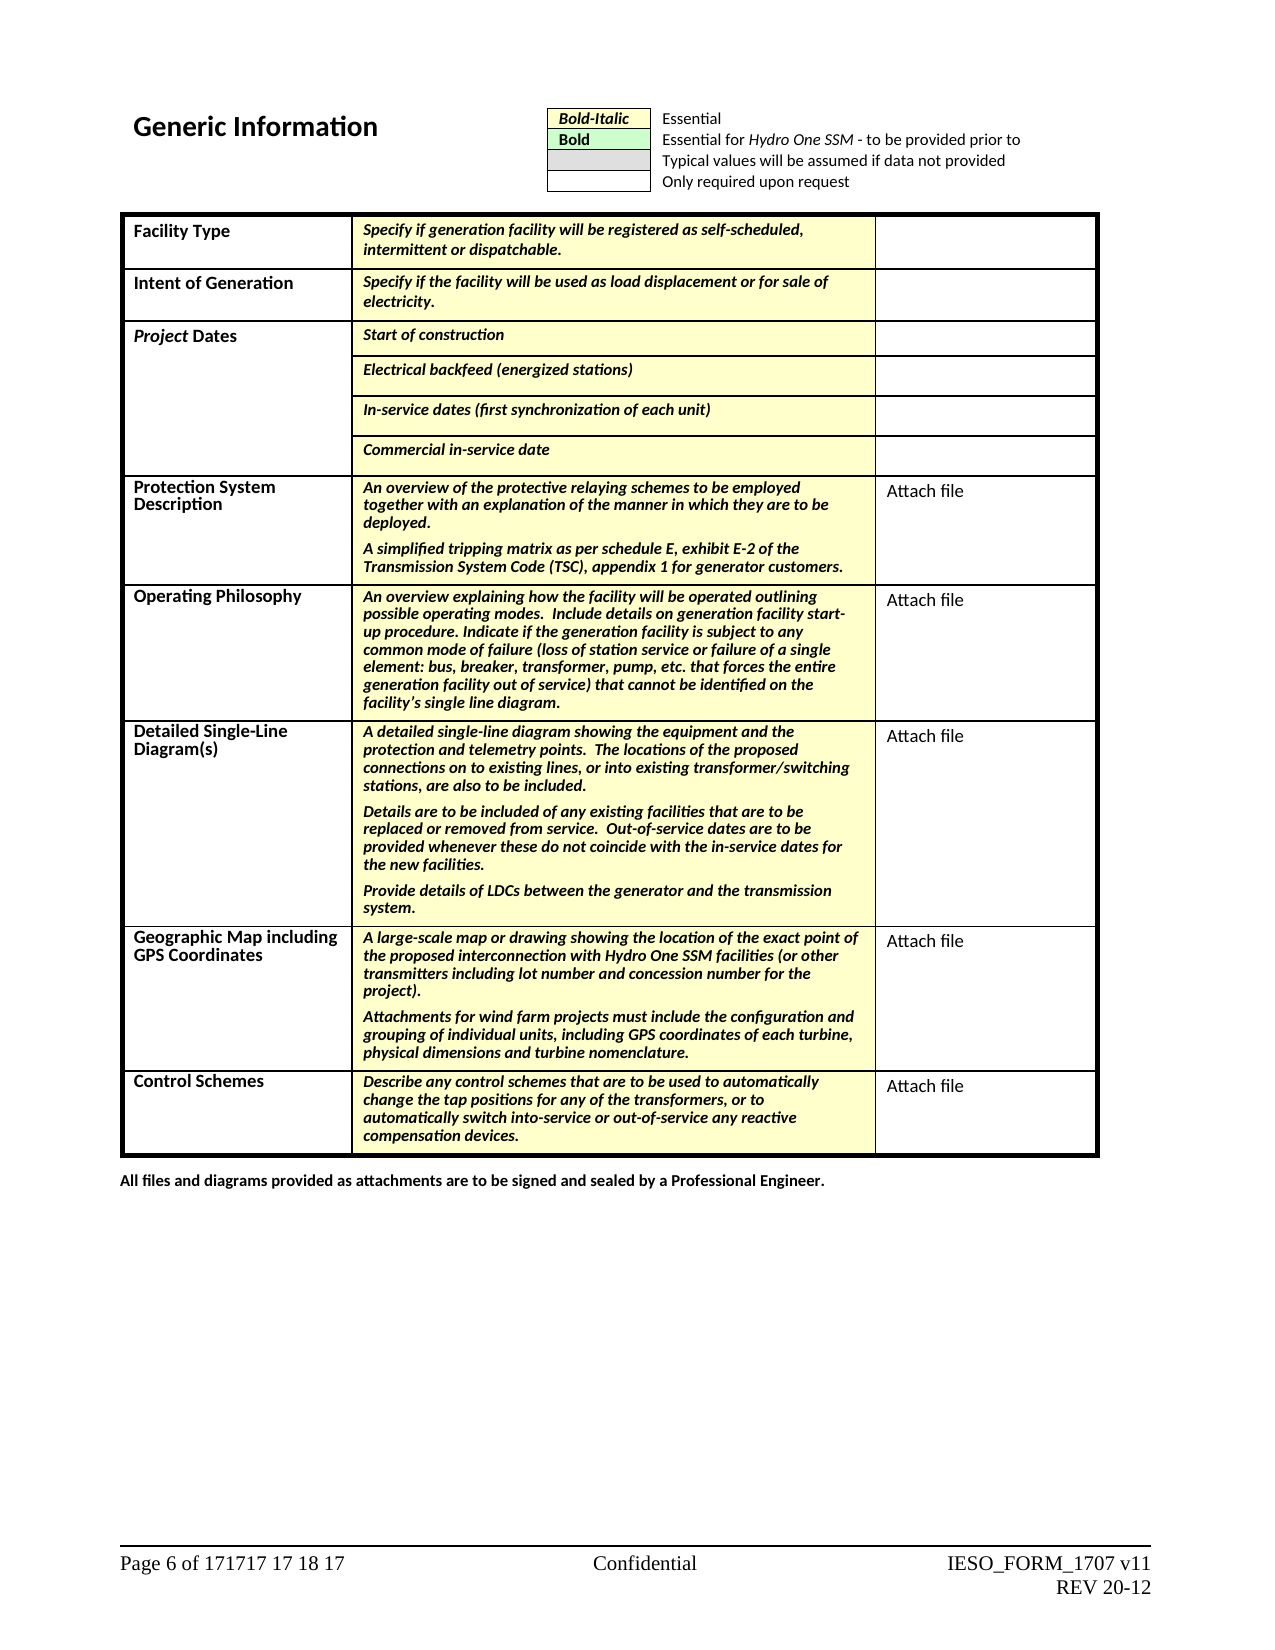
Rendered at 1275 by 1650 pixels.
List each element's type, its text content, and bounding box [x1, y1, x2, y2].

table_cell Project Dates [125, 322, 351, 475]
table_cell [876, 397, 1095, 435]
table_cell Commercial in-service date [353, 437, 875, 475]
table_cell [548, 150, 650, 170]
table_cell Geographic Map including GPS Coordinates [125, 927, 351, 1070]
table_cell Intent of Generation [125, 270, 351, 320]
table_cell Describe any control schemes that are to be used to automatically change the tap positions for any of the transformers, or to automatically switch into-service or out-of-service any reactive compensation devices. [353, 1072, 875, 1153]
table_cell Control Schemes [125, 1072, 351, 1153]
table_cell Attach file [876, 722, 1095, 926]
table_cell [876, 270, 1095, 320]
table_header Facility Type [125, 217, 351, 268]
table_cell [548, 171, 650, 191]
table_cell Only required upon request [651, 170, 1094, 191]
table_cell [876, 437, 1095, 475]
table_cell Attach file [876, 927, 1095, 1070]
table_cell [876, 357, 1095, 395]
table_cell Protection System Description [125, 477, 351, 584]
table_cell Electrical backfeed (energized stations) [353, 357, 875, 395]
table_cell In-service dates (first synchronization of each unit) [353, 397, 875, 435]
table_cell Bold [548, 129, 650, 149]
table_header Generic Information [122, 108, 547, 191]
table_cell Attach file [876, 477, 1095, 584]
table_header [876, 217, 1095, 268]
table_cell Essential for Hydro One SSM - to be provided prior to Connection [651, 128, 1094, 149]
table_cell Specify if the facility will be used as load displacement or for sale of electricity. [353, 270, 875, 320]
table_cell Attach file [876, 1072, 1095, 1153]
table_cell Detailed Single-Line Diagram(s) [125, 722, 351, 926]
table_cell A detailed single-line diagram showing the equipment and the protection and telemetry points. The locations of the proposed connections on to existing lines, or into existing transformer/switching stations, are also to be included. Details are to be included of any existing facilities that are to be replaced or removed from service. Out-of-service dates are to be provided whenever these do not coincide with the in-service dates for the new facilities. Provide details of LDCs between the generator and the transmission system. [353, 722, 875, 926]
table_cell Typical values will be assumed if data not provided [651, 149, 1094, 170]
table_cell [876, 322, 1095, 355]
table_header Essential [651, 108, 1094, 128]
table_cell A large-scale map or drawing showing the location of the exact point of the proposed interconnection with Hydro One SSM facilities (or other transmitters including lot number and concession number for the project). Attachments for wind farm projects must include the configuration and grouping of individual units, including GPS coordinates of each turbine, physical dimensions and turbine nomenclature. [353, 927, 875, 1070]
table_cell Start of construction [353, 322, 875, 355]
table_header Bold-Italic [548, 109, 650, 128]
table_cell Operating Philosophy [125, 586, 351, 720]
table_cell Attach file [876, 586, 1095, 720]
table_header Specify if generation facility will be registered as self-scheduled, intermittent or dispatchable. [353, 217, 875, 268]
table_cell An overview explaining how the facility will be operated outlining possible operating modes. Include details on generation facility start-up procedure. Indicate if the generation facility is subject to any common mode of failure (loss of station service or failure of a single element: bus, breaker, transformer, pump, etc. that forces the entire generation facility out of service) that cannot be identified on the facility’s single line diagram. [353, 586, 875, 720]
table_cell An overview of the protective relaying schemes to be employed together with an explanation of the manner in which they are to be deployed. A simplified tripping matrix as per schedule E, exhibit E-2 of the Transmission System Code (TSC), appendix 1 for generator customers. [353, 477, 875, 584]
text All files and diagrams provided as attachments are to be signed and sealed by a Professional Engineer. [120, 1170, 1155, 1190]
